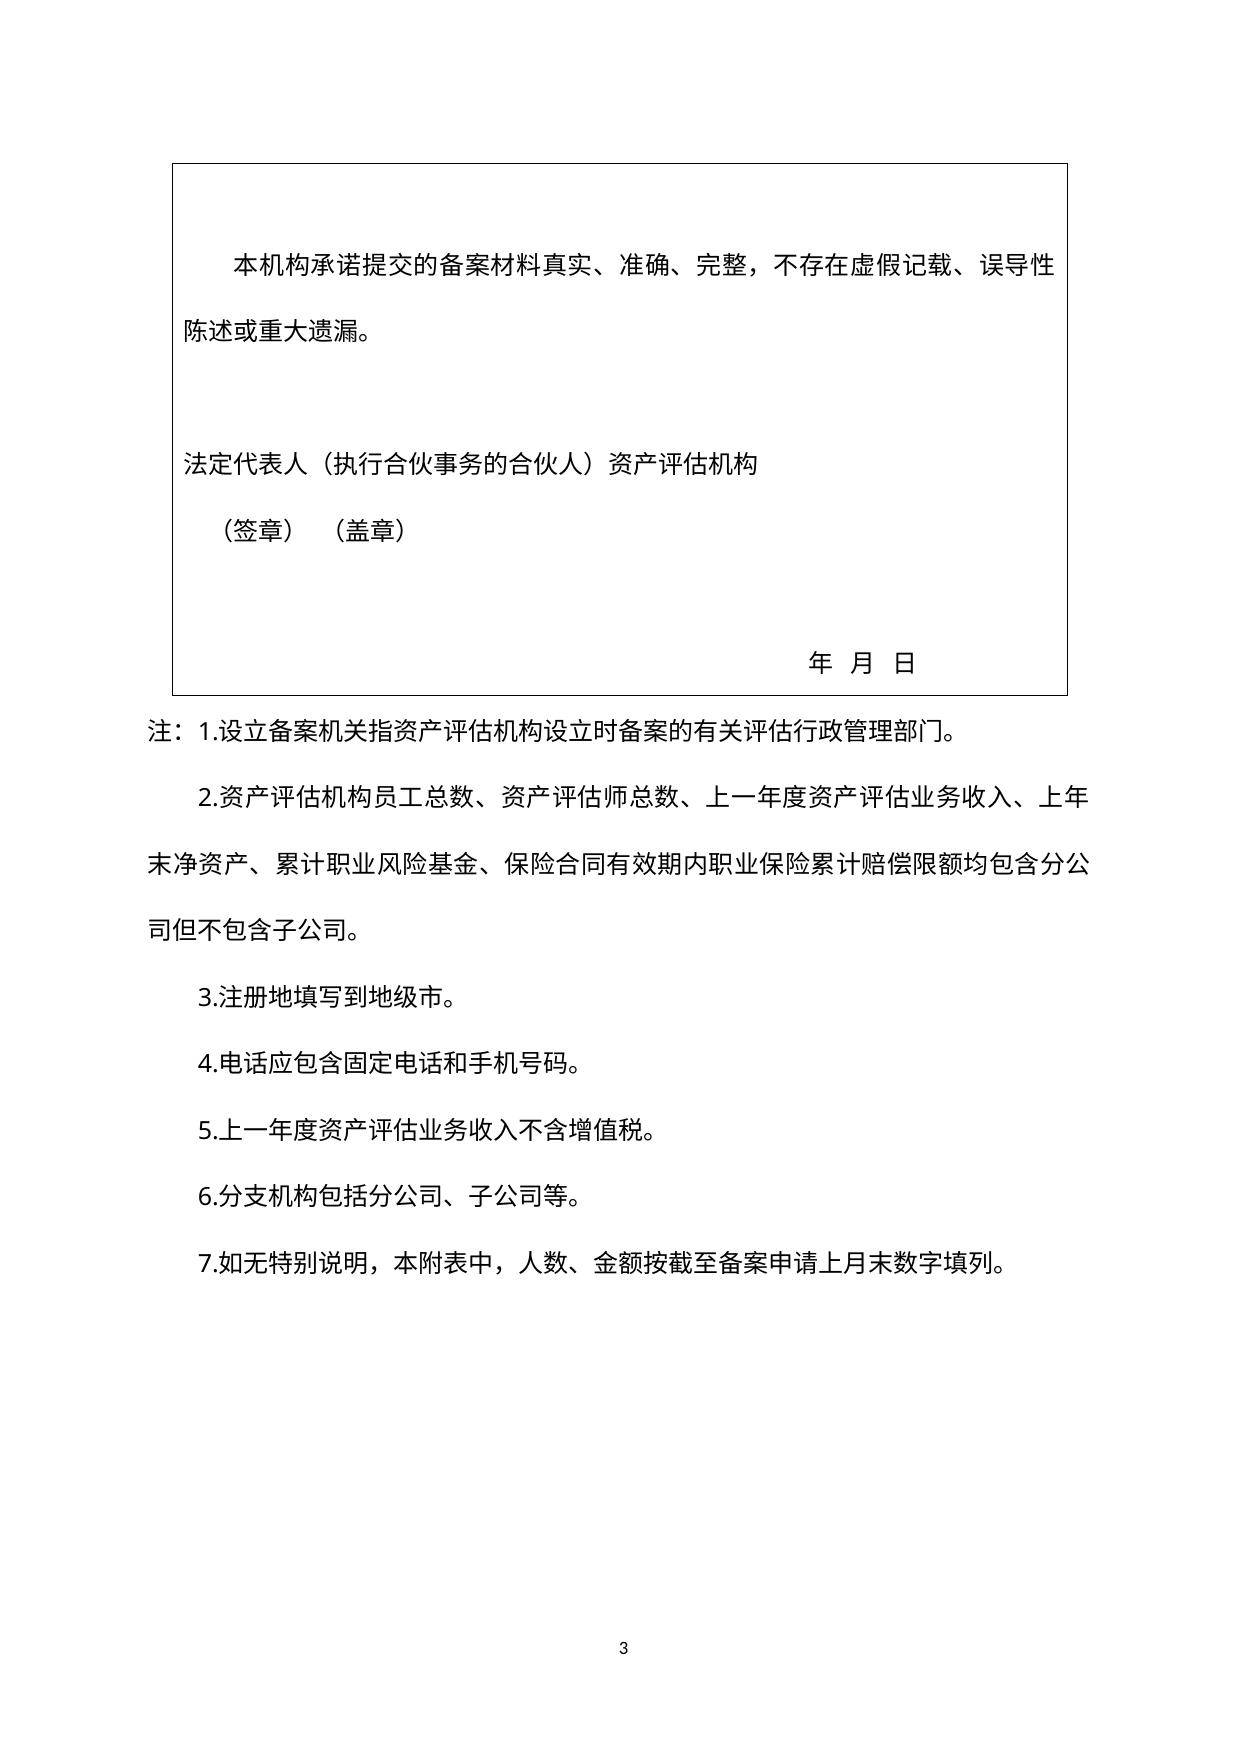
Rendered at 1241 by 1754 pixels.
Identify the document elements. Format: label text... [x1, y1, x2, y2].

text 2.资产评估机构员工总数、资产评估师总数、上一年度资产评估业务收入、上年末净资产、累计职业风险基金、保险合同有效期内职业保险累计赔偿限额均包含分公司但不包含子公司。 [148, 763, 1093, 962]
text 6.分支机构包括分公司、子公司等。 [148, 1161, 1093, 1228]
table_cell 本机构承诺提交的备案材料真实、准确、完整，不存在虚假记载、误导性陈述或重大遗漏。 法定代表人（执行合伙事务的合伙人）资产评估机构 （签章） （盖章） 年 月 日 [173, 164, 1067, 695]
text 注：1.设立备案机关指资产评估机构设立时备案的有关评估行政管理部门。 [148, 696, 1093, 763]
text 3.注册地填写到地级市。 [148, 962, 1093, 1028]
text 5.上一年度资产评估业务收入不含增值税。 [148, 1095, 1093, 1161]
text 4.电话应包含固定电话和手机号码。 [148, 1028, 1093, 1095]
text 7.如无特别说明，本附表中，人数、金额按截至备案申请上月末数字填列。 [148, 1228, 1093, 1294]
